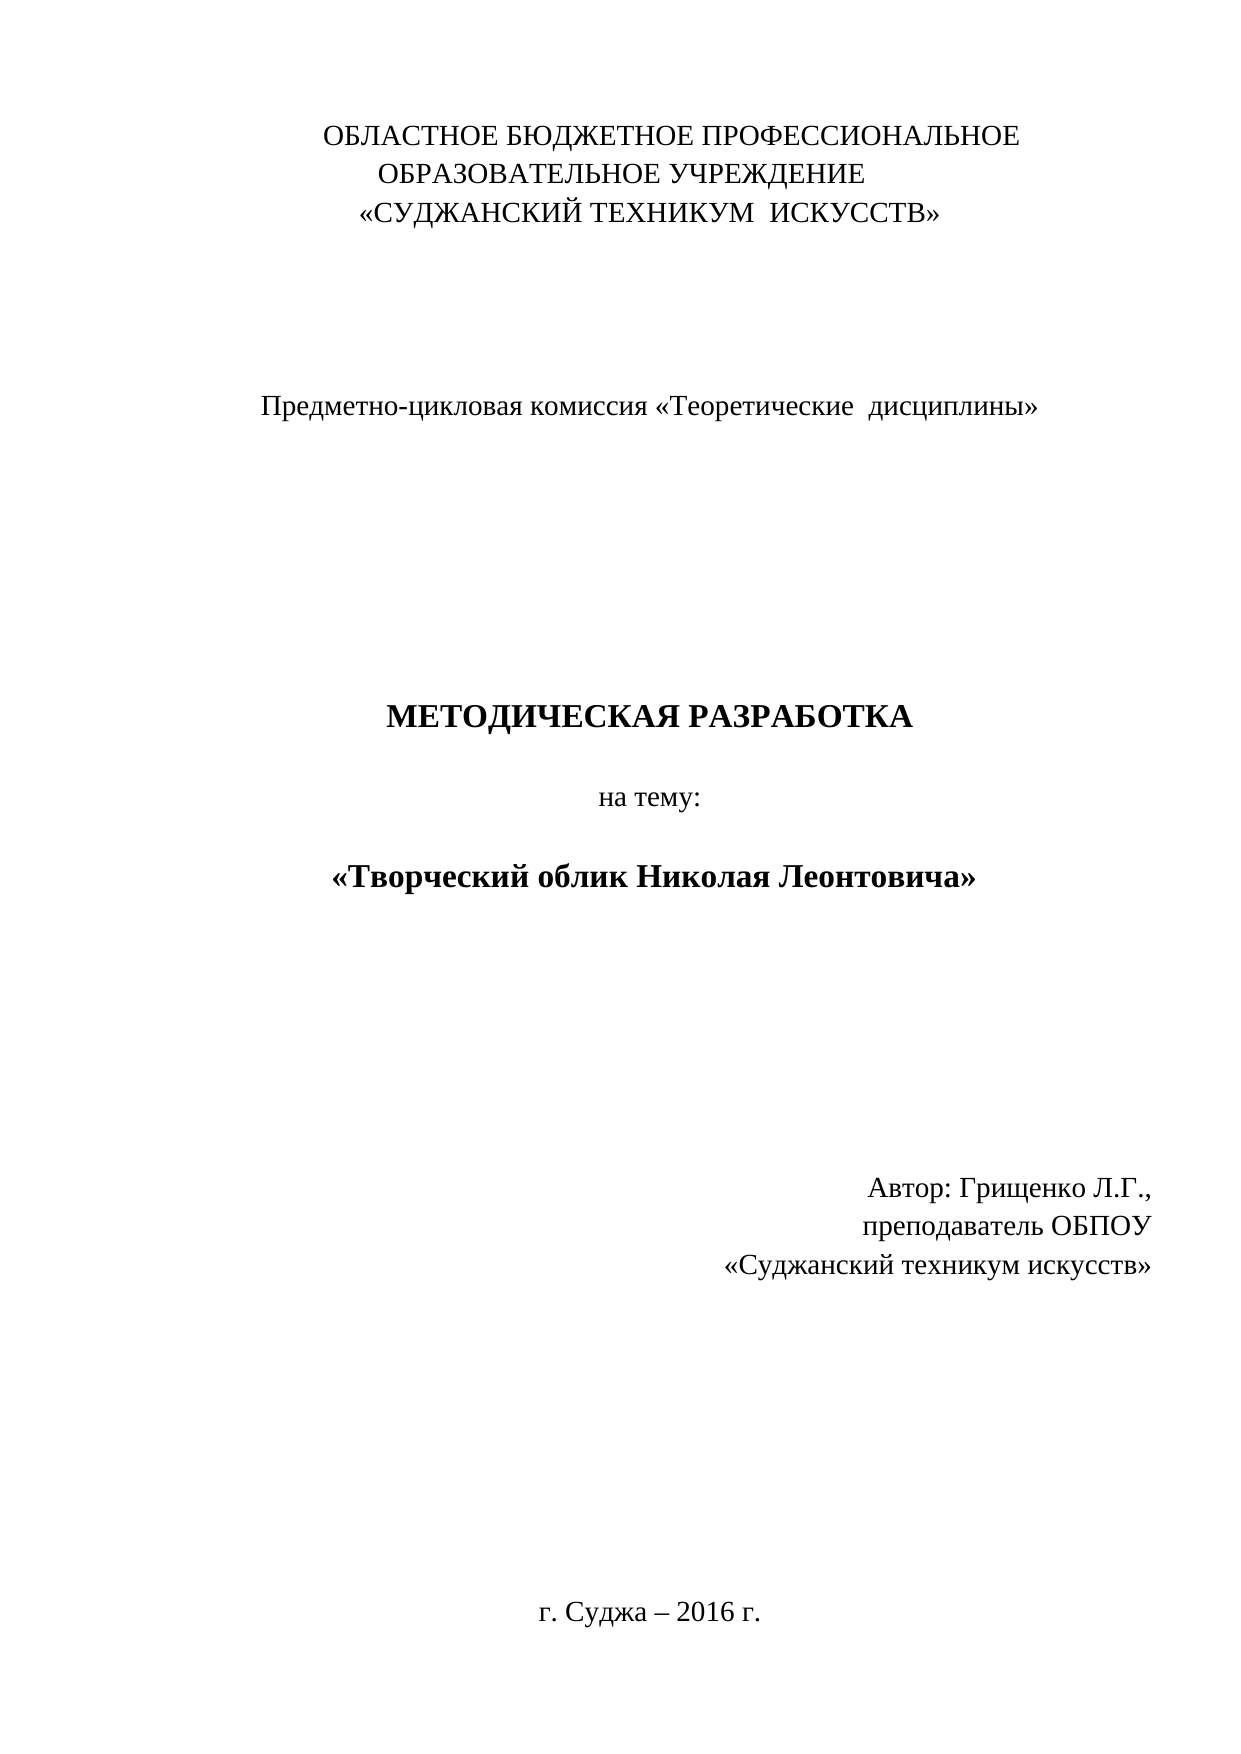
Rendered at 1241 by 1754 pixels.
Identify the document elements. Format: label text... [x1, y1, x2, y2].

text «Суджанский техникум искусств» [91, 1247, 1152, 1280]
text преподаватель ОБПОУ [91, 1208, 1152, 1242]
text ОБЛАСТНОЕ БЮДЖЕТНОЕ ПРОФЕССИОНАЛЬНОЕ ОБРАЗОВАТЕЛЬНОЕ УЧРЕЖДЕНИЕ [91, 118, 1152, 190]
text Автор: Грищенко Л.Г., [91, 1170, 1152, 1203]
text «СУДЖАНСКИЙ ТЕХНИКУМ ИСКУССТВ» [91, 195, 1152, 229]
text на тему: [91, 779, 1152, 812]
text Предметно-цикловая комиссия «Теоретические дисциплины» [91, 388, 1152, 421]
text МЕТОДИЧЕСКАЯ РАЗРАБОТКА [91, 696, 1152, 734]
text «Творческий облик Николая Леонтовича» [91, 856, 1152, 894]
text г. Суджа – 2016 г. [91, 1594, 1152, 1627]
